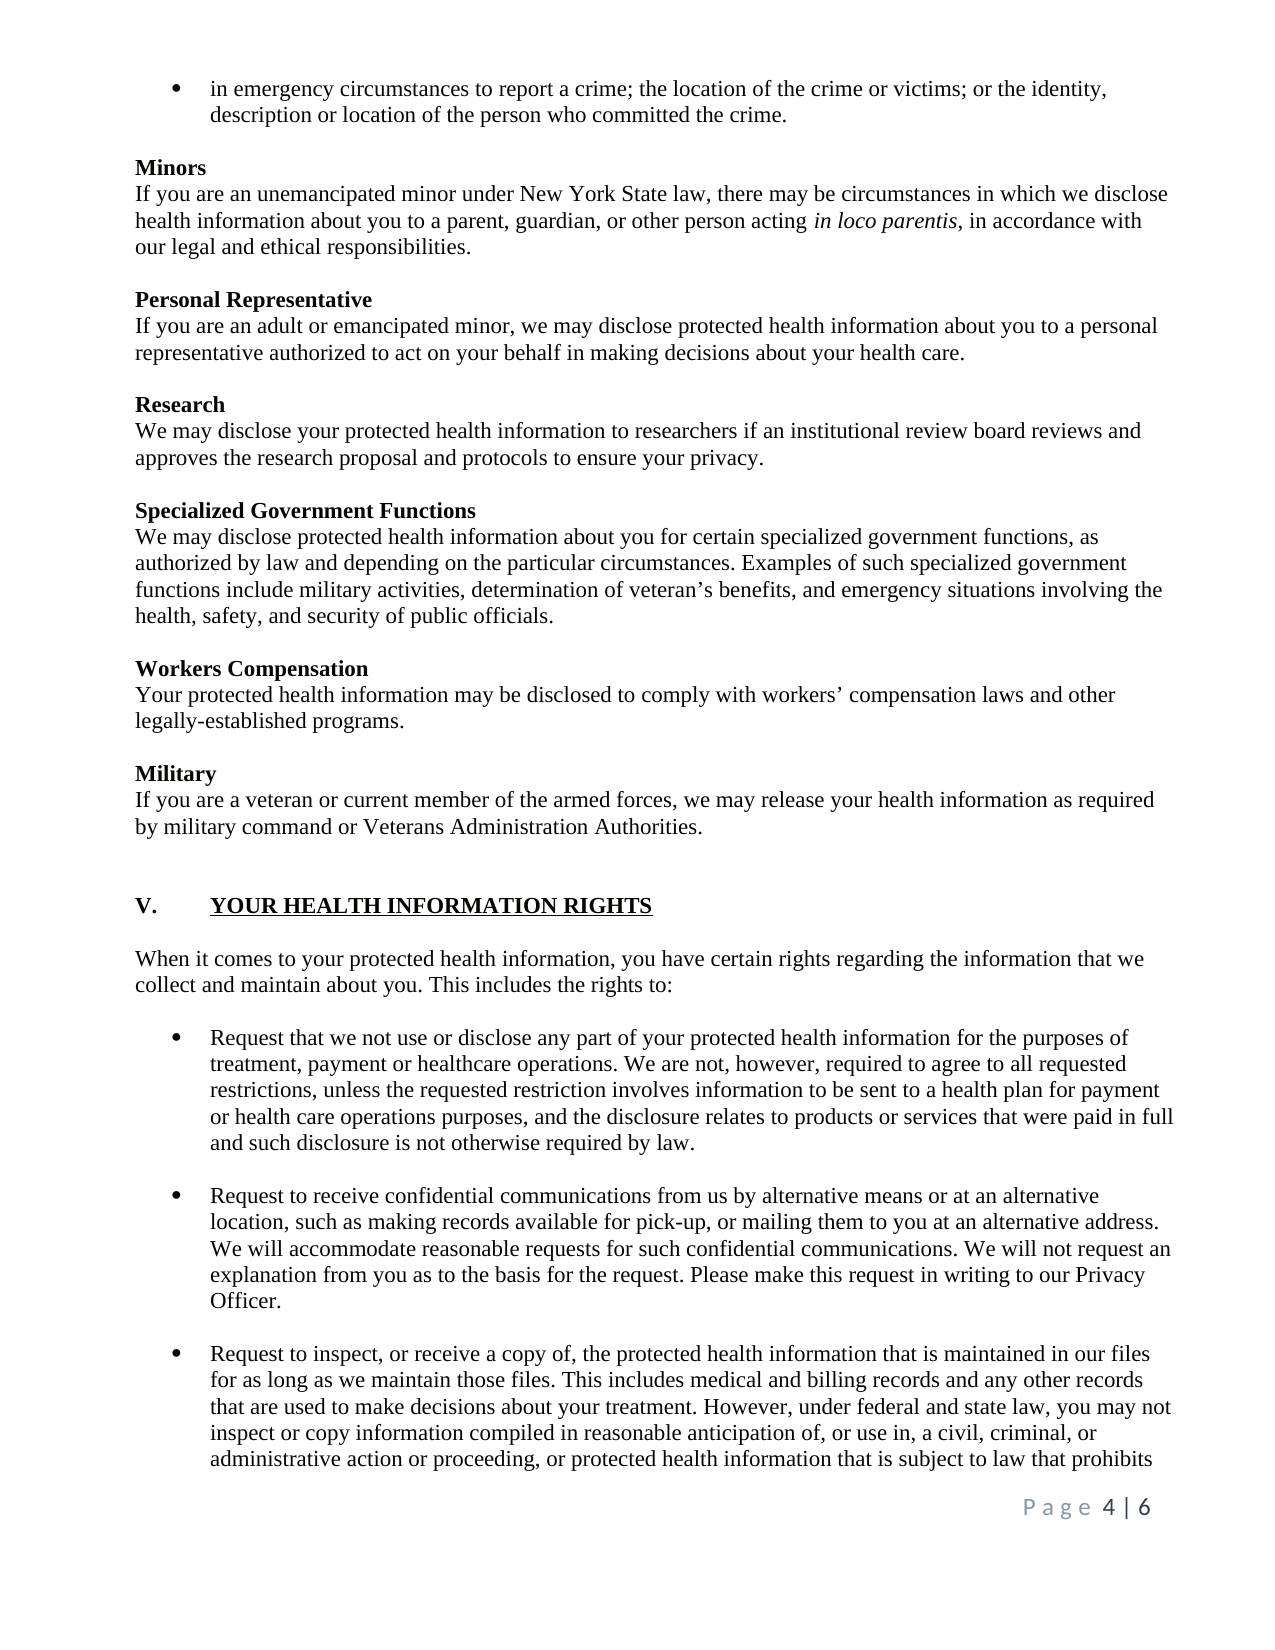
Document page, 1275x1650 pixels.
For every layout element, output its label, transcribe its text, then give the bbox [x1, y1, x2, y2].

text Personal Representative [135, 286, 1176, 312]
list in emergency circumstances to report a crime; the location of the crime or victims; or the identity, description or location of the person who committed the crime. [172, 75, 1176, 128]
text We may disclose your protected health information to researchers if an institutional review board reviews and approves the research proposal and protocols to ensure your privacy. [135, 418, 1176, 470]
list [172, 1340, 1176, 1472]
text We may disclose protected health information about you for certain specialized government functions, as authorized by law and depending on the particular circumstances. Examples of such specialized government functions include military activities, determination of veteran’s benefits, and emergency situations involving the health, safety, and security of public officials. [135, 523, 1176, 628]
text Your protected health information may be disclosed to comply with workers’ compensation laws and other legally-established programs. [135, 681, 1176, 734]
text Minors [135, 154, 1176, 180]
text When it comes to your protected health information, you have certain rights regarding the information that we collect and maintain about you. This includes the rights to: [135, 945, 1176, 997]
text If you are a veteran or current member of the armed forces, we may release your health information as required by military command or Veterans Administration Authorities. [135, 787, 1176, 839]
text Specialized Government Functions [135, 497, 1176, 523]
text If you are an unemancipated minor under New York State law, there may be circumstances in which we disclose health information about you to a parent, guardian, or other person acting in loco parentis, in accordance with our legal and ethical responsibilities. [135, 180, 1176, 259]
text If you are an adult or emancipated minor, we may disclose protected health information about you to a personal representative authorized to act on your behalf in making decisions about your health care. [135, 312, 1176, 365]
list Request that we not use or disclose any part of your protected health information for the purposes of treatment, payment or healthcare operations. We are not, however, required to agree to all requested restrictions, unless the requested restriction involves information to be sent to a health plan for payment or health care operations purposes, and the disclosure relates to products or services that were paid in full and such disclosure is not otherwise required by law. [172, 1024, 1176, 1156]
list Request to receive confidential communications from us by alternative means or at an alternative location, such as making records available for pick-up, or mailing them to you at an alternative address. We will accommodate reasonable requests for such confidential communications. We will not request an explanation from you as to the basis for the request. Please make this request in writing to our Privacy Officer. [172, 1182, 1176, 1314]
text Workers Compensation [135, 655, 1176, 681]
text Military [135, 760, 1176, 787]
text Research [135, 391, 1176, 418]
list YOUR HEALTH INFORMATION RIGHTS [135, 892, 1176, 918]
